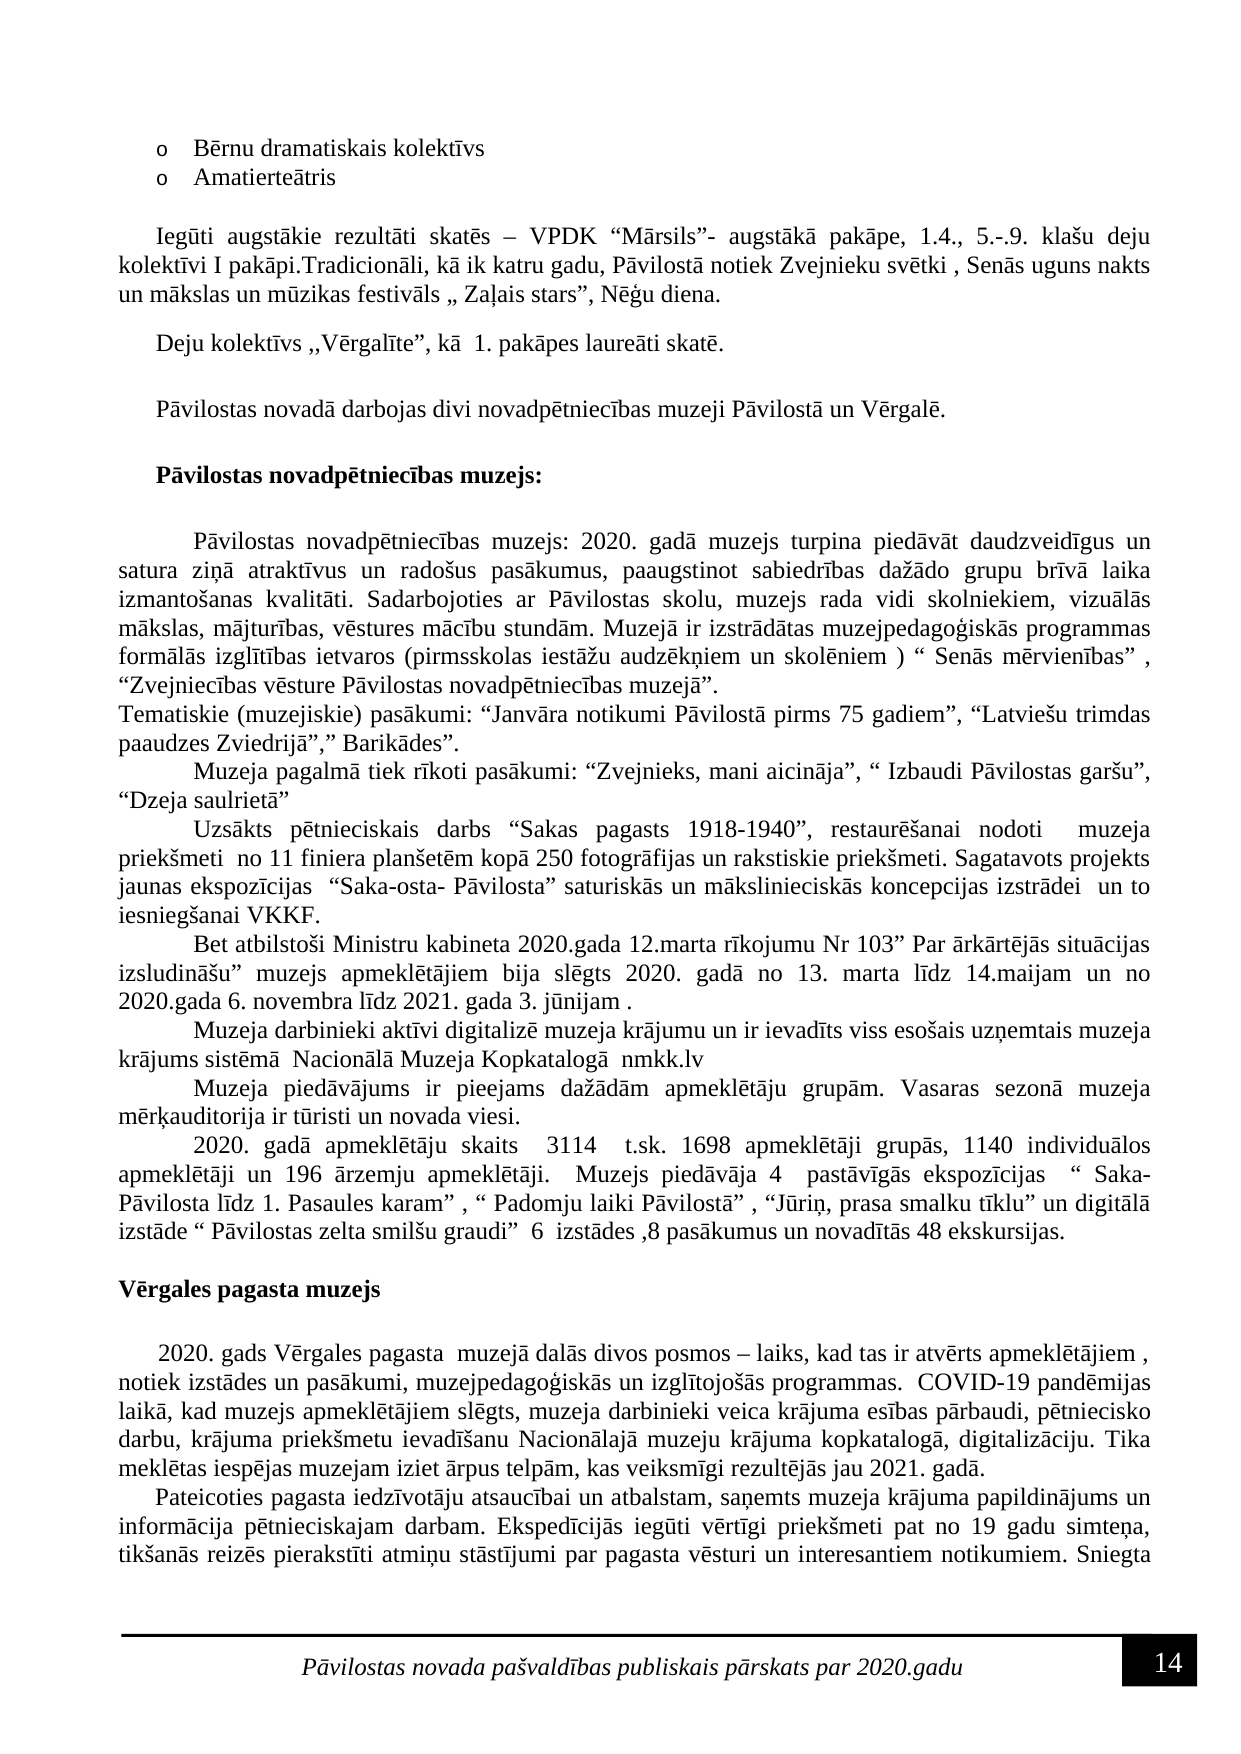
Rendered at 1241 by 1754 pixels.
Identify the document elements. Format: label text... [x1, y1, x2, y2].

text Pāvilostas novadpētniecības muzejs: 2020. gadā muzejs turpina piedāvāt daudzveidīgus un satura ziņā atraktīvus un radošus pasākumus, paaugstinot sabiedrības dažādo grupu brīvā laika izmantošanas kvalitāti. Sadarbojoties ar Pāvilostas skolu, muzejs rada vidi skolniekiem, vizuālās mākslas, mājturības, vēstures mācību stundām. Muzejā ir izstrādātas muzejpedagoģiskās programmas formālās izglītības ietvaros (pirmsskolas iestāžu audzēkņiem un skolēniem ) “ Senās mērvienības” , “Zvejniecības vēsture Pāvilostas novadpētniecības muzejā”. [118, 526, 1152, 699]
text Muzeja darbinieki aktīvi digitalizē muzeja krājumu un ir ievadīts viss esošais uzņemtais muzeja krājums sistēmā Nacionālā Muzeja Kopkatalogā nmkk.lv [118, 1015, 1152, 1073]
text Bet atbilstoši Ministru kabineta 2020.gada 12.marta rīkojumu Nr 103” Par ārkārtējās situācijas izsludināšu” muzejs apmeklētājiem bija slēgts 2020. gadā no 13. marta līdz 14.maijam un no 2020.gada 6. novembra līdz 2021. gada 3. jūnijam . [118, 929, 1152, 1015]
text 2020. gads Vērgales pagasta muzejā dalās divos posmos – laiks, kad tas ir atvērts apmeklētājiem , notiek izstādes un pasākumi, muzejpedagoģiskās un izglītojošās programmas. COVID-19 pandēmijas laikā, kad muzejs apmeklētājiem slēgts, muzeja darbinieki veica krājuma esības pārbaudi, pētniecisko darbu, krājuma priekšmetu ievadīšanu Nacionālajā muzeju krājuma kopkatalogā, digitalizāciju. Tika meklētas iespējas muzejam iziet ārpus telpām, kas veiksmīgi rezultējās jau 2021. gadā. [118, 1338, 1152, 1482]
list Bērnu dramatiskais kolektīvs [156, 133, 1152, 162]
text Muzeja piedāvājums ir pieejams dažādām apmeklētāju grupām. Vasaras sezonā muzeja mērķauditorija ir tūristi un novada viesi. [118, 1073, 1152, 1130]
text Tematiskie (muzejiskie) pasākumi: “Janvāra notikumi Pāvilostā pirms 75 gadiem”, “Latviešu trimdas paaudzes Zviedrijā”,” Barikādes”. [118, 699, 1152, 756]
text Deju kolektīvs ,,Vērgalīte”, kā 1. pakāpes laureāti skatē. [118, 328, 1152, 357]
text Iegūti augstākie rezultāti skatēs – VPDK “Mārsils”- augstākā pakāpe, 1.4., 5.-.9. klašu deju kolektīvi I pakāpi.Tradicionāli, kā ik katru gadu, Pāvilostā notiek Zvejnieku svētki , Senās uguns nakts un mākslas un mūzikas festivāls „ Zaļais stars”, Nēģu diena. [118, 221, 1152, 307]
text Pāvilostas novadā darbojas divi novadpētniecības muzeji Pāvilostā un Vērgalē. [118, 394, 1152, 423]
list Amatierteātris [156, 162, 1152, 192]
text Vērgales pagasta muzejs [118, 1274, 1152, 1303]
text 2020. gadā apmeklētāju skaits 3114 t.sk. 1698 apmeklētāji grupās, 1140 individuālos apmeklētāji un 196 ārzemju apmeklētāji. Muzejs piedāvāja 4 pastāvīgās ekspozīcijas “ Saka- Pāvilosta līdz 1. Pasaules karam” , “ Padomju laiki Pāvilostā” , “Jūriņ, prasa smalku tīklu” un digitālā izstāde “ Pāvilostas zelta smilšu graudi” 6 izstādes ,8 pasākumus un novadītās 48 ekskursijas. [118, 1130, 1152, 1245]
text Pāvilostas novadpētniecības muzejs: [118, 460, 1152, 489]
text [118, 1482, 1152, 1568]
text Muzeja pagalmā tiek rīkoti pasākumi: “Zvejnieks, mani aicināja”, “ Izbaudi Pāvilostas garšu”, “Dzeja saulrietā” [118, 756, 1152, 814]
text Uzsākts pētnieciskais darbs “Sakas pagasts 1918-1940”, restaurēšanai nodoti muzeja priekšmeti no 11 finiera planšetēm kopā 250 fotogrāfijas un rakstiskie priekšmeti. Sagatavots projekts jaunas ekspozīcijas “Saka-osta- Pāvilosta” saturiskās un mākslinieciskās koncepcijas izstrādei un to iesniegšanai VKKF. [118, 814, 1152, 929]
